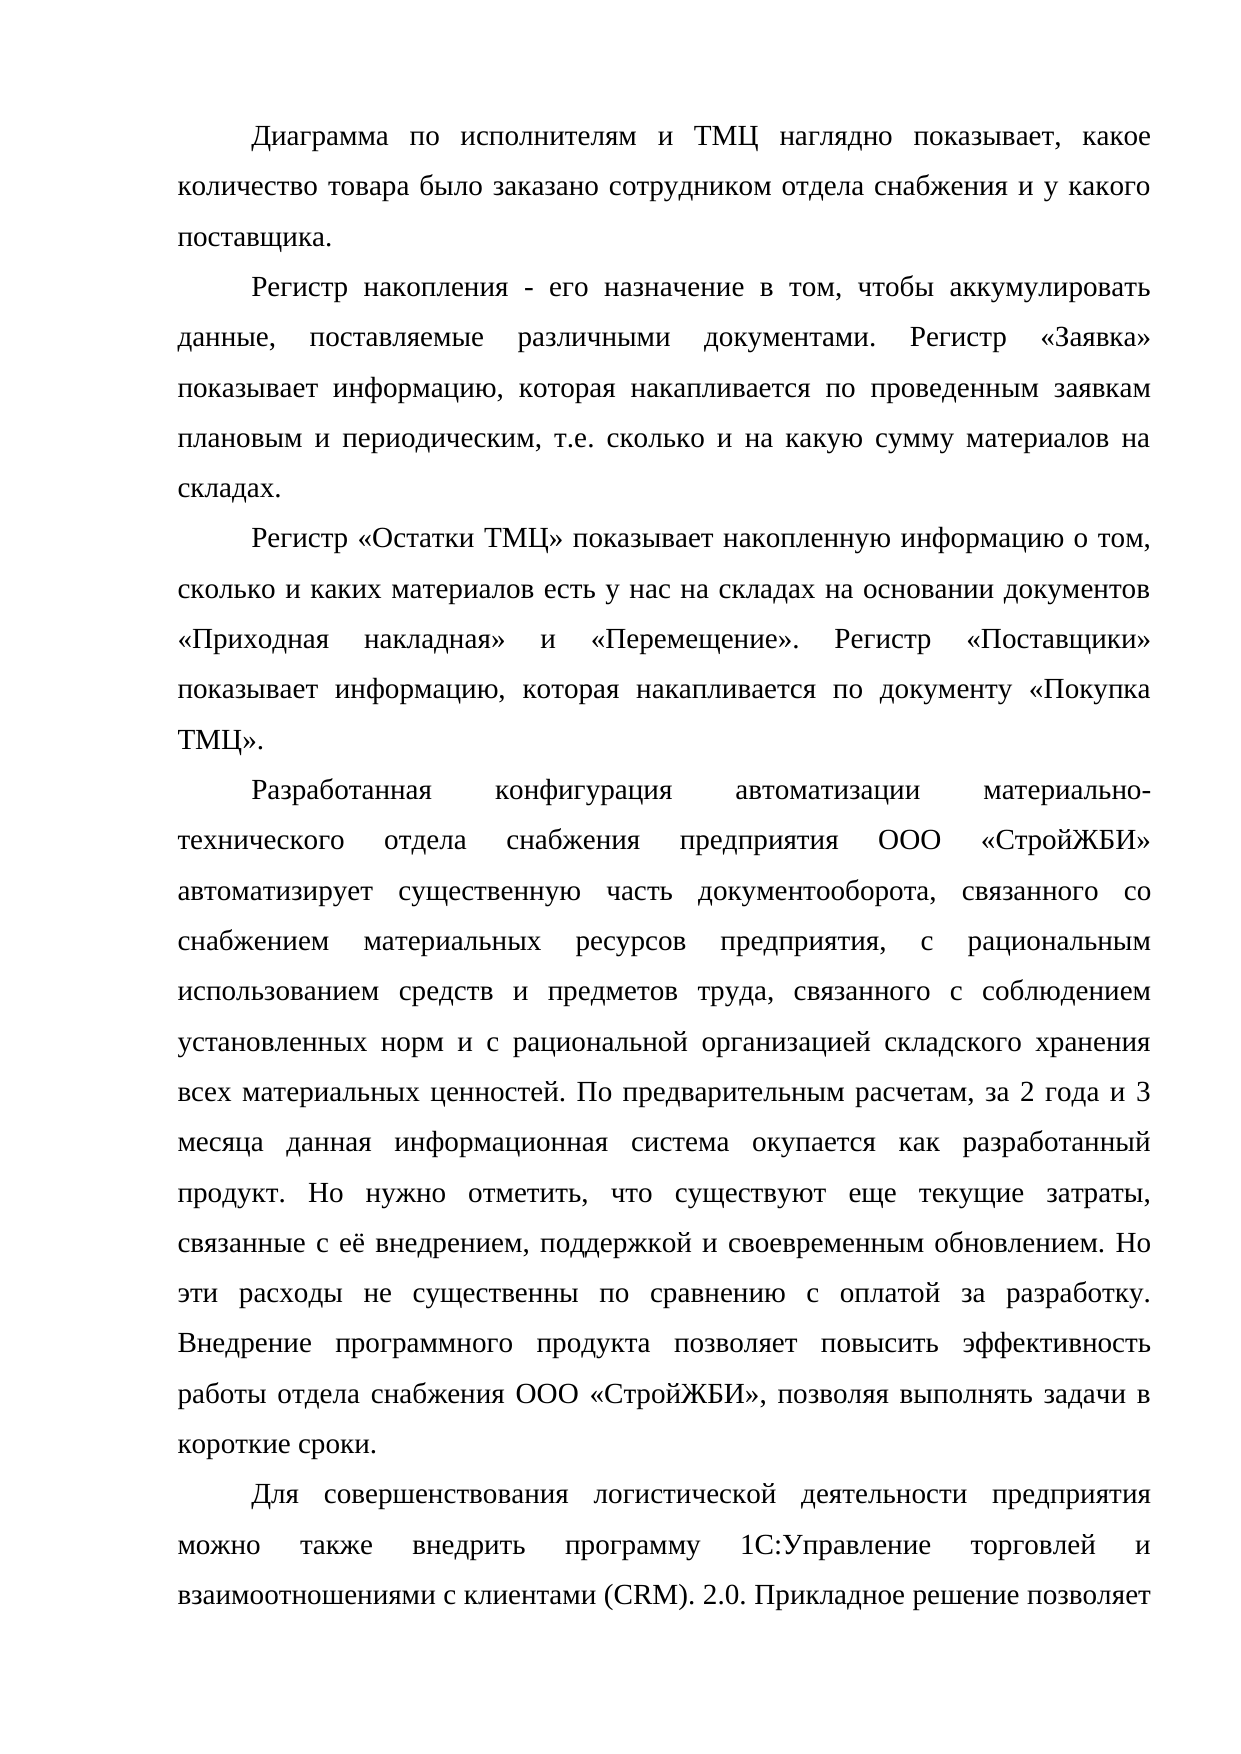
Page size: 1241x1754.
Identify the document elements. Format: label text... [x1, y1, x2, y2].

text Разработанная конфигурация автоматизации материально-технического отдела снабжения предприятия ООО «СтройЖБИ» автоматизирует существенную часть документооборота, связанного со снабжением материальных ресурсов предприятия, с рациональным использованием средств и предметов труда, связанного с соблюдением установленных норм и с рациональной организацией складского хранения всех материальных ценностей. По предварительным расчетам, за 2 года и 3 месяца данная информационная система окупается как разработанный продукт. Но нужно отметить, что существуют еще текущие затраты, связанные с её внедрением, поддержкой и своевременным обновлением. Но эти расходы не существенны по сравнению с оплатой за разработку. Внедрение программного продукта позволяет повысить эффективность работы отдела снабжения ООО «СтройЖБИ», позволяя выполнять задачи в короткие сроки. [177, 772, 1152, 1460]
text Диаграмма по исполнителям и ТМЦ наглядно показывает, какое количество товара было заказано сотрудником отдела снабжения и у какого поставщика. [177, 118, 1152, 252]
text Регистр накопления - его назначение в том, чтобы аккумулировать данные, поставляемые различными документами. Регистр «Заявка» показывает информацию, которая накапливается по проведенным заявкам плановым и периодическим, т.е. сколько и на какую сумму материалов на складах. [177, 269, 1152, 504]
text Регистр «Остатки ТМЦ» показывает накопленную информацию о том, сколько и каких материалов есть у нас на складах на основании документов «Приходная накладная» и «Перемещение». Регистр «Поставщики» показывает информацию, которая накапливается по документу «Покупка ТМЦ». [177, 521, 1152, 755]
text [177, 1477, 1152, 1611]
